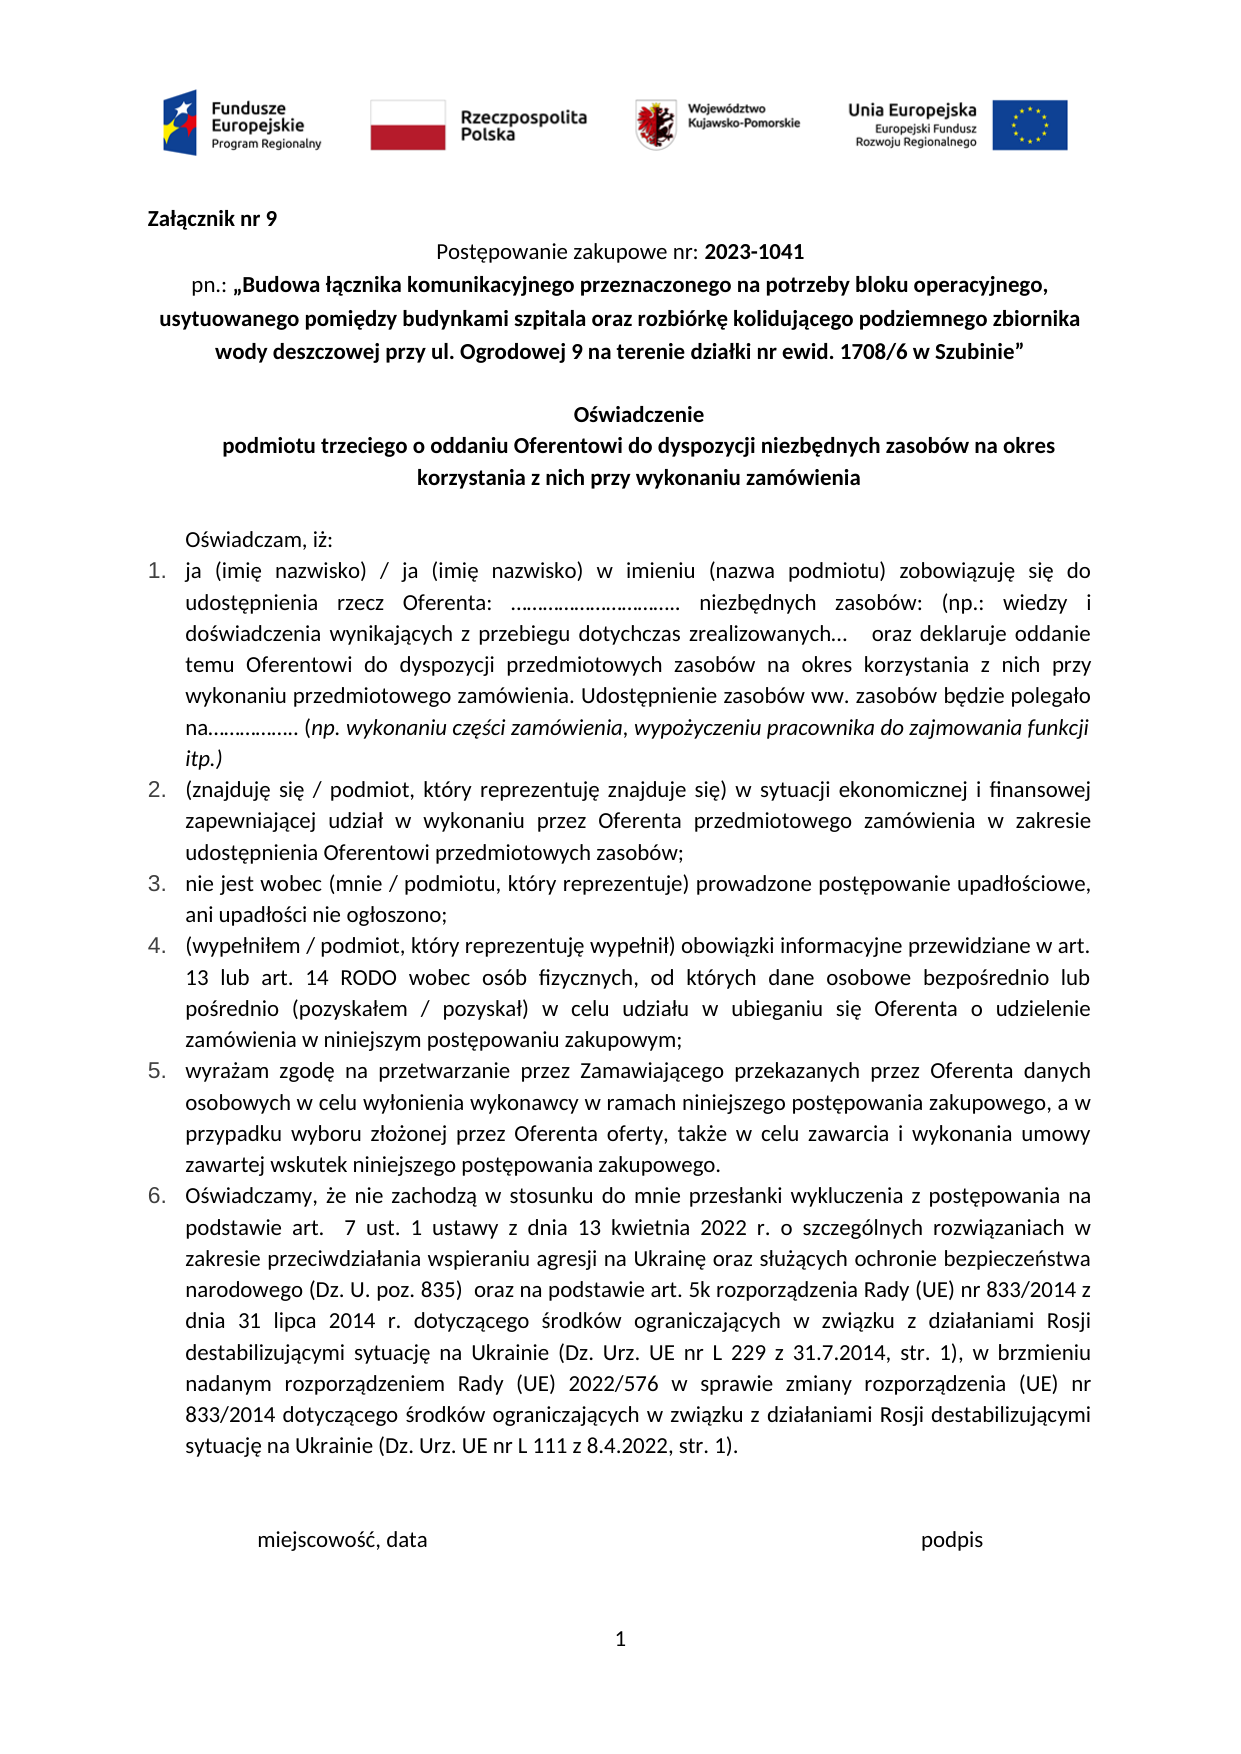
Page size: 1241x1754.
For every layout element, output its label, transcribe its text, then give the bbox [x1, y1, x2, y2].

list nie jest wobec (mnie / podmiotu, który reprezentuje) prowadzone postępowanie upadłościowe, ani upadłości nie ogłoszono; [148, 866, 1093, 928]
list (znajduję się / podmiot, który reprezentuję znajduje się) w sytuacji ekonomicznej i finansowej zapewniającej udział w wykonaniu przez Oferenta przedmiotowego zamówienia w zakresie udostępnienia Oferentowi przedmiotowych zasobów; [148, 772, 1093, 866]
text Oświadczenie [185, 397, 1093, 428]
text podmiotu trzeciego o oddaniu Oferentowi do dyspozycji niezbędnych zasobów na okres korzystania z nich przy wykonaniu zamówienia [185, 428, 1093, 491]
picture [147, 73, 1084, 172]
text miejscowość, data podpis [148, 1522, 1093, 1553]
list ja (imię nazwisko) / ja (imię nazwisko) w imieniu (nazwa podmiotu) zobowiązuję się do udostępnienia rzecz Oferenta: ………………………….. niezbędnych zasobów: (np.: wiedzy i doświadczenia wynikających z przebiegu dotychczas zrealizowanych… oraz deklaruje oddanie temu Oferentowi do dyspozycji przedmiotowych zasobów na okres korzystania z nich przy wykonaniu przedmiotowego zamówienia. Udostępnienie zasobów ww. zasobów będzie polegało na…………….. (np. wykonaniu części zamówienia, wypożyczeniu pracownika do zajmowania funkcji itp.) [148, 553, 1093, 772]
list (wypełniłem / podmiot, który reprezentuję wypełnił) obowiązki informacyjne przewidziane w art. 13 lub art. 14 RODO wobec osób fizycznych, od których dane osobowe bezpośrednio lub pośrednio (pozyskałem / pozyskał) w celu udziału w ubieganiu się Oferenta o udzielenie zamówienia w niniejszym postępowaniu zakupowym; [148, 928, 1093, 1053]
list Załącznik nr 9 [148, 199, 1093, 233]
text Postępowanie zakupowe nr: 2023-1041 pn.: „Budowa łącznika komunikacyjnego przeznaczonego na potrzeby bloku operacyjnego, usytuowanego pomiędzy budynkami szpitala oraz rozbiórkę kolidującego podziemnego zbiornika wody deszczowej przy ul. Ogrodowej 9 na terenie działki nr ewid. 1708/6 w Szubinie” [148, 233, 1093, 366]
list wyrażam zgodę na przetwarzanie przez Zamawiającego przekazanych przez Oferenta danych osobowych w celu wyłonienia wykonawcy w ramach niniejszego postępowania zakupowego, a w przypadku wyboru złożonej przez Oferenta oferty, także w celu zawarcia i wykonania umowy zawartej wskutek niniejszego postępowania zakupowego. [148, 1053, 1093, 1178]
list Oświadczamy, że nie zachodzą w stosunku do mnie przesłanki wykluczenia z postępowania na podstawie art. 7 ust. 1 ustawy z dnia 13 kwietnia 2022 r. o szczególnych rozwiązaniach w zakresie przeciwdziałania wspieraniu agresji na Ukrainę oraz służących ochronie bezpieczeństwa narodowego (Dz. U. poz. 835) oraz na podstawie art. 5k rozporządzenia Rady (UE) nr 833/2014 z dnia 31 lipca 2014 r. dotyczącego środków ograniczających w związku z działaniami Rosji destabilizującymi sytuację na Ukrainie (Dz. Urz. UE nr L 229 z 31.7.2014, str. 1), w brzmieniu nadanym rozporządzeniem Rady (UE) 2022/576 w sprawie zmiany rozporządzenia (UE) nr 833/2014 dotyczącego środków ograniczających w związku z działaniami Rosji destabilizującymi sytuację na Ukrainie (Dz. Urz. UE nr L 111 z 8.4.2022, str. 1). [148, 1178, 1093, 1460]
list Oświadczam, iż: [185, 522, 1093, 553]
